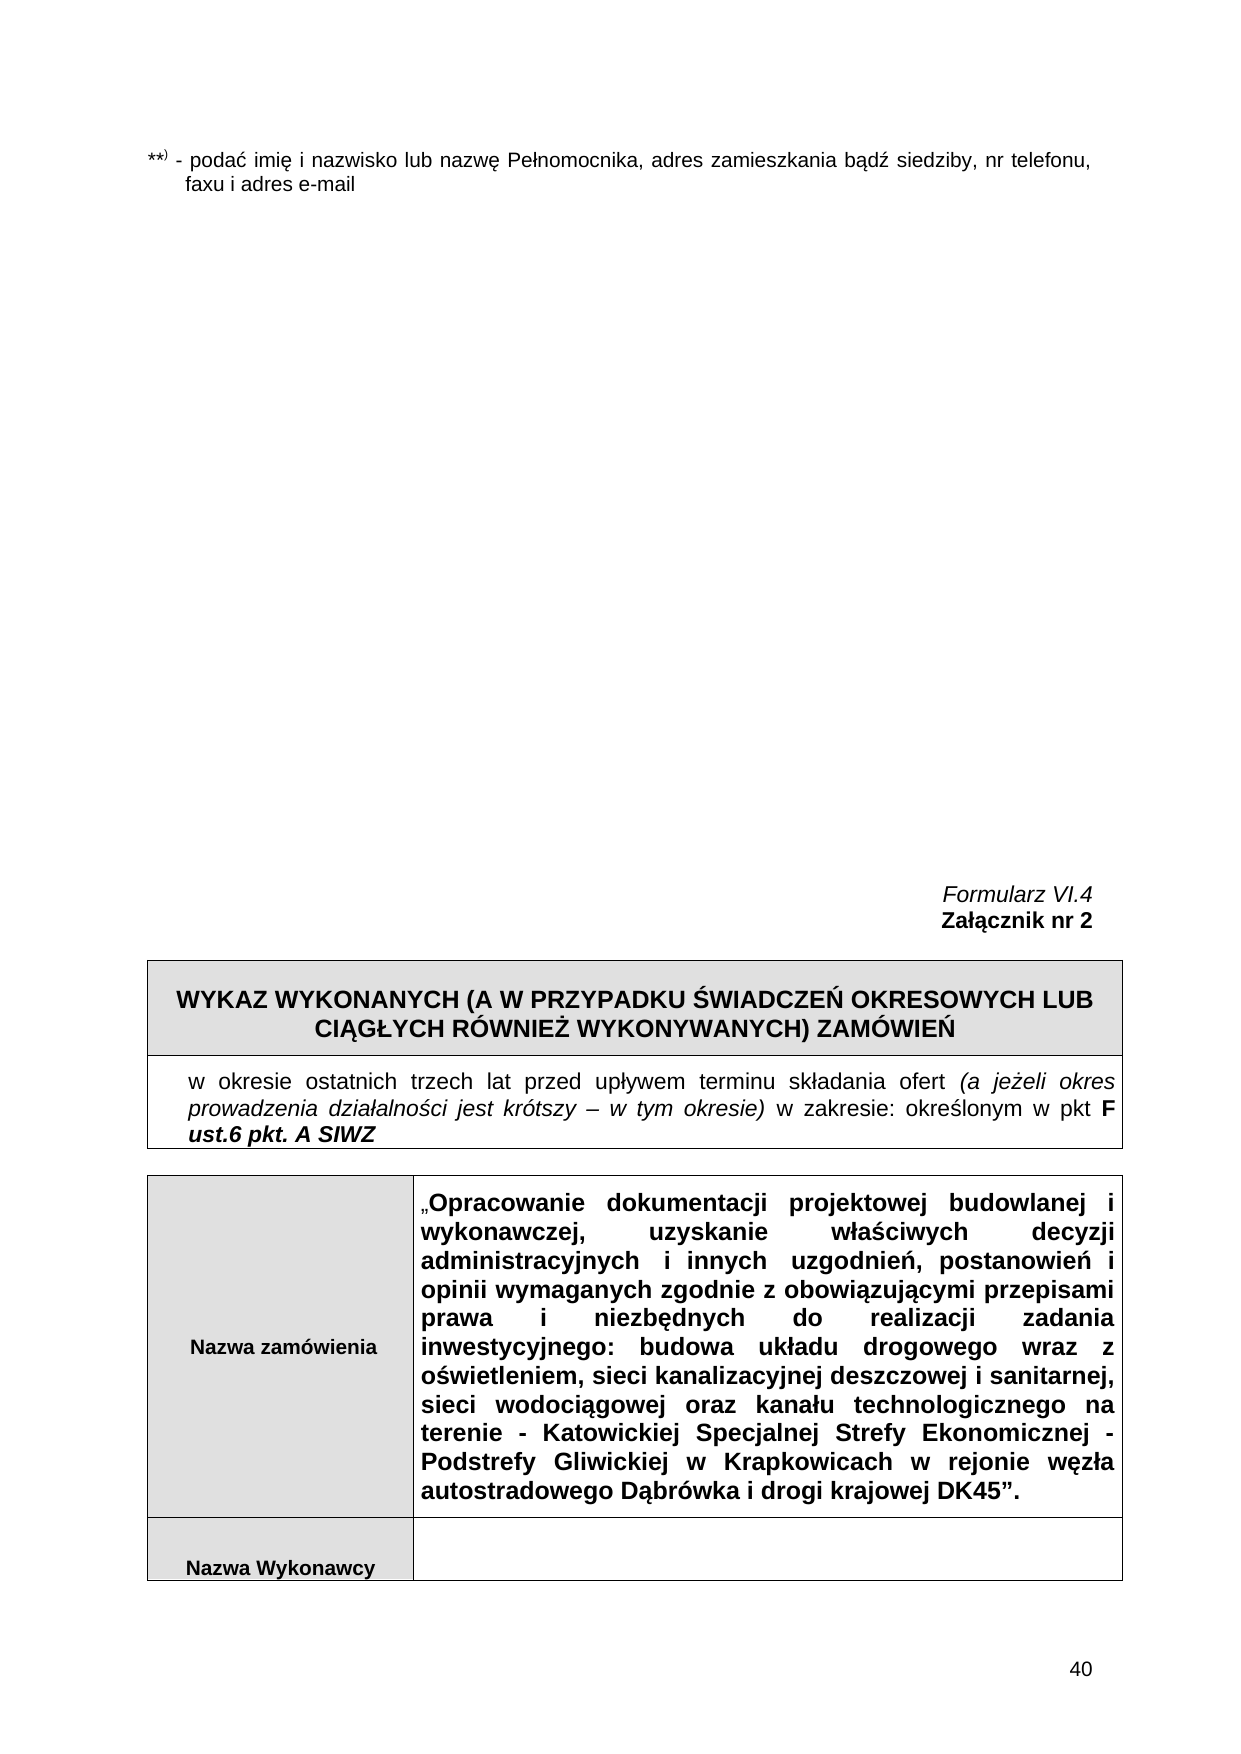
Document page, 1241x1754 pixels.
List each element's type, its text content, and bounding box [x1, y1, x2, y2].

text Załącznik nr 2 [811, 907, 1093, 933]
table_header „Opracowanie dokumentacji projektowej budowlanej i wykonawczej, uzyskanie właściwych decyzji administracyjnych i innych uzgodnień, postanowień i opinii wymaganych zgodnie z obowiązującymi przepisami prawa i niezbędnych do realizacji zadania inwestycyjnego: budowa układu drogowego wraz z oświetleniem, sieci kanalizacyjnej deszczowej i sanitarnej, sieci wodociągowej oraz kanału technologicznego na terenie - Katowickiej Specjalnej Strefy Ekonomicznej - Podstrefy Gliwickiej w Krapkowicach w rejonie węzła autostradowego Dąbrówka i drogi krajowej DK45”. [414, 1176, 1122, 1517]
text **) - podać imię i nazwisko lub nazwę Pełnomocnika, adres zamieszkania bądź siedziby, nr telefonu, faxu i adres e-mail [148, 148, 1093, 196]
table_cell Nazwa Wykonawcy [148, 1518, 413, 1579]
table_header WYKAZ WYKONANYCH (A W PRZYPADKU ŚWIADCZEŃ OKRESOWYCH LUB CIĄGŁYCH RÓWNIEŻ WYKONYWANYCH) ZAMÓWIEŃ [148, 961, 1122, 1055]
table_cell w okresie ostatnich trzech lat przed upływem terminu składania ofert (a jeżeli okres prowadzenia działalności jest krótszy – w tym okresie) w zakresie: określonym w pkt F ust.6 pkt. A SIWZ [148, 1056, 1122, 1147]
text Formularz VI.4 [885, 881, 1093, 907]
table_cell [414, 1518, 1122, 1579]
table_header Nazwa zamówienia [148, 1176, 413, 1517]
